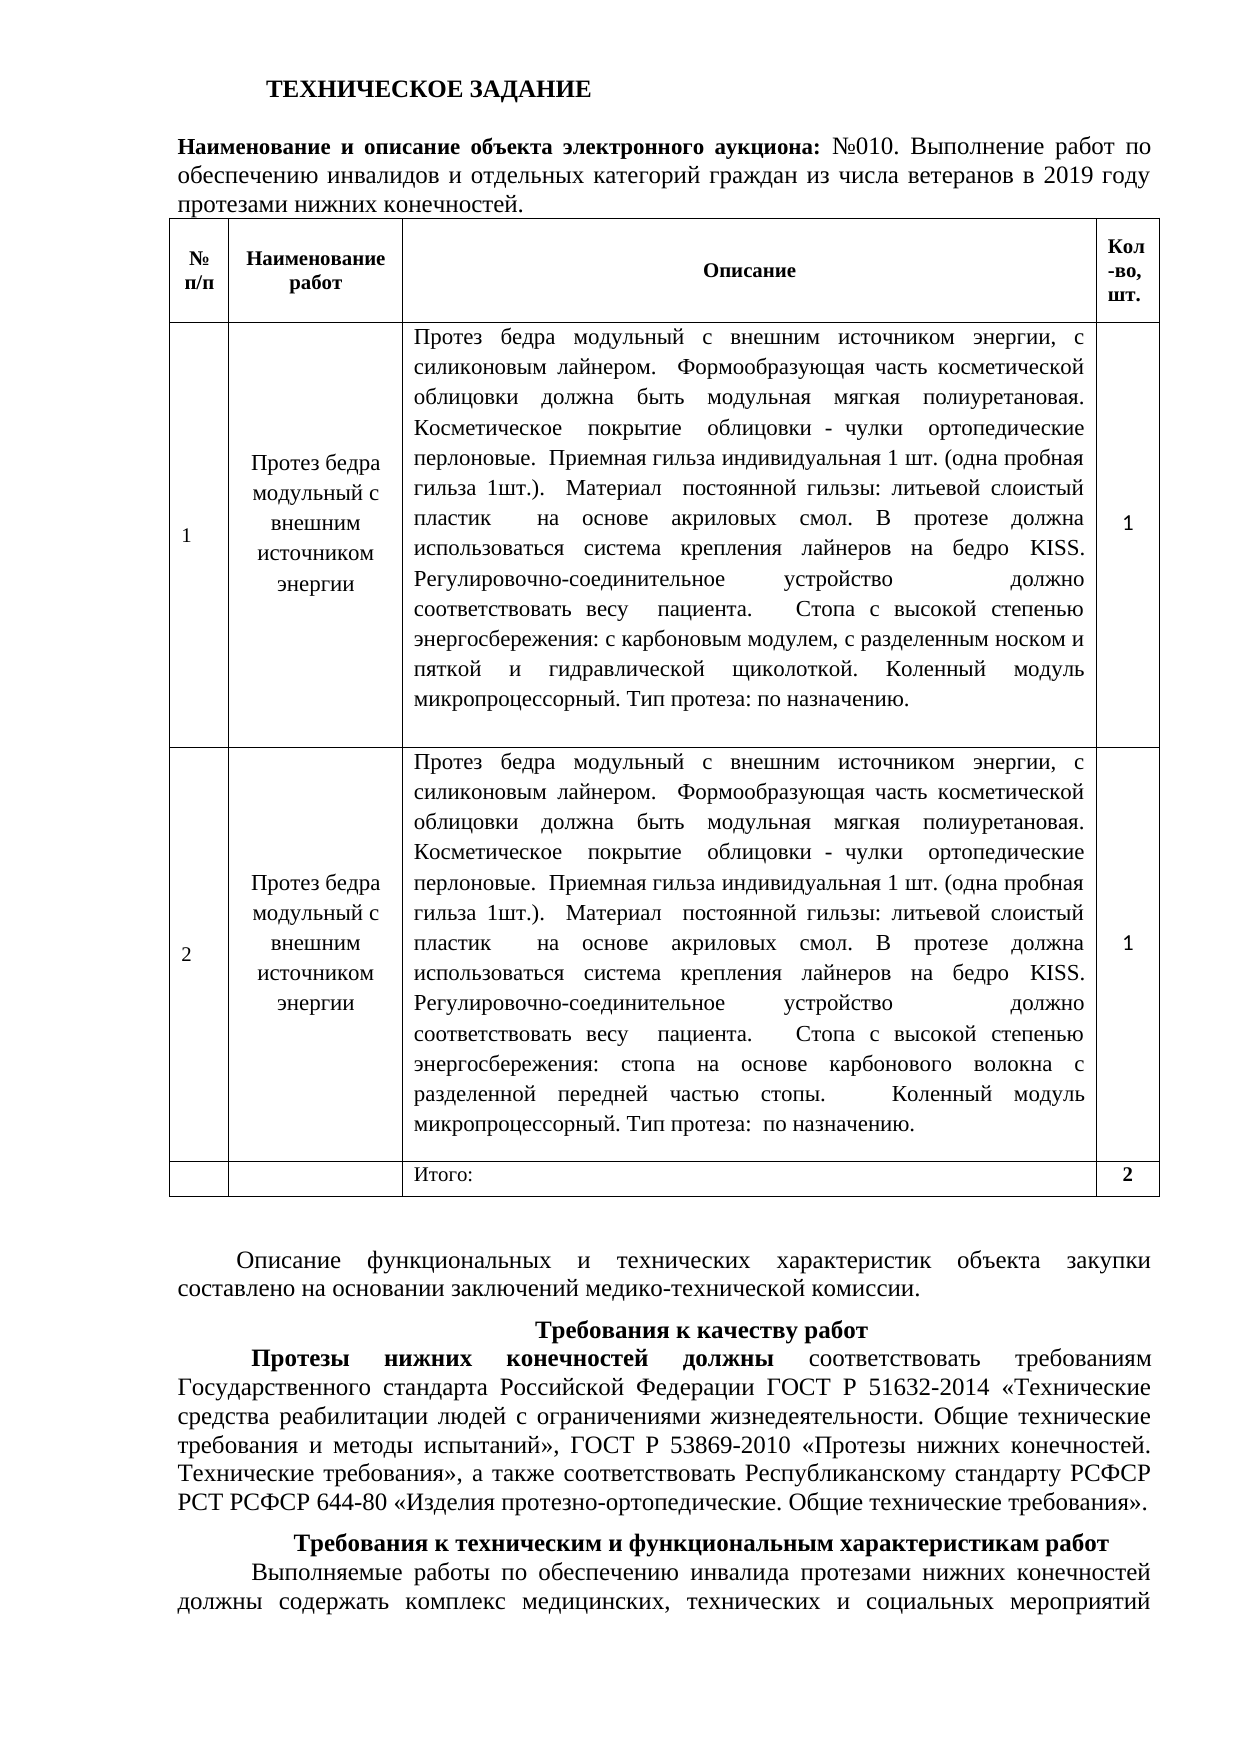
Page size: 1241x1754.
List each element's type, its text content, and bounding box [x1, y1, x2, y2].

text Наименование и описание объекта электронного аукциона: №010. Выполнение работ по обеспечению инвалидов и отдельных категорий граждан из числа ветеранов в 2019 году протезами нижних конечностей. [177, 131, 1152, 218]
text Требования к техническим и функциональным характеристикам работ [177, 1528, 1152, 1557]
table_cell Итого: [403, 1162, 1096, 1196]
table_header Кол-во, шт. [1097, 219, 1159, 322]
table_cell Протез бедра модульный с внешним источником энергии [229, 748, 402, 1161]
table_cell 2 [170, 748, 228, 1161]
text Протезы нижних конечностей должны соответствовать требованиям Государственного стандарта Российской Федерации ГОСТ Р 51632-2014 «Технические средства реабилитации людей с ограничениями жизнедеятельности. Общие технические требования и методы испытаний», ГОСТ Р 53869-2010 «Протезы нижних конечностей. Технические требования», а также соответствовать Республиканскому стандарту РСФСР РСТ РСФСР 644-80 «Изделия протезно-ортопедические. Общие технические требования». [177, 1343, 1152, 1516]
table_header Описание [403, 219, 1096, 322]
table_header № п/п [170, 219, 228, 322]
table_cell 1 [1097, 323, 1159, 747]
table_cell 2 [1097, 1162, 1159, 1196]
table_cell 1 [1097, 748, 1159, 1161]
table_cell [170, 1162, 228, 1196]
table_cell Протез бедра модульный с внешним источником энергии, с силиконовым лайнером. Формообразующая часть косметической облицовки должна быть модульная мягкая полиуретановая. Косметическое покрытие облицовки - чулки ортопедические перлоновые. Приемная гильза индивидуальная 1 шт. (одна пробная гильза 1шт.). Материал постоянной гильзы: литьевой слоистый пластик на основе акриловых смол. В протезе должна использоваться система крепления лайнеров на бедро KISS. Регулировочно-соединительное устройство должно соответствовать весу пациента. Стопа с высокой степенью энергосбережения: с карбоновым модулем, с разделенным носком и пяткой и гидравлической щиколоткой. Коленный модуль микропроцессорный. Тип протеза: по назначению. [403, 323, 1096, 747]
text Требования к качеству работ [177, 1315, 1152, 1343]
table_header Наименование работ [229, 219, 402, 322]
text Описание функциональных и технических характеристик объекта закупки составлено на основании заключений медико-технической комиссии. [177, 1245, 1152, 1302]
table_cell Протез бедра модульный с внешним источником энергии, с силиконовым лайнером. Формообразующая часть косметической облицовки должна быть модульная мягкая полиуретановая. Косметическое покрытие облицовки - чулки ортопедические перлоновые. Приемная гильза индивидуальная 1 шт. (одна пробная гильза 1шт.). Материал постоянной гильзы: литьевой слоистый пластик на основе акриловых смол. В протезе должна использоваться система крепления лайнеров на бедро KISS. Регулировочно-соединительное устройство должно соответствовать весу пациента. Стопа с высокой степенью энергосбережения: стопа на основе карбонового волокна с разделенной передней частью стопы. Коленный модуль микропроцессорный. Тип протеза: по назначению. [403, 748, 1096, 1161]
text ТЕХНИЧЕСКОЕ ЗАДАНИЕ [177, 74, 1152, 103]
table_cell 1 [170, 323, 228, 747]
table_cell [229, 1162, 402, 1196]
table_cell Протез бедра модульный с внешним источником энергии [229, 323, 402, 747]
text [177, 1557, 1152, 1615]
